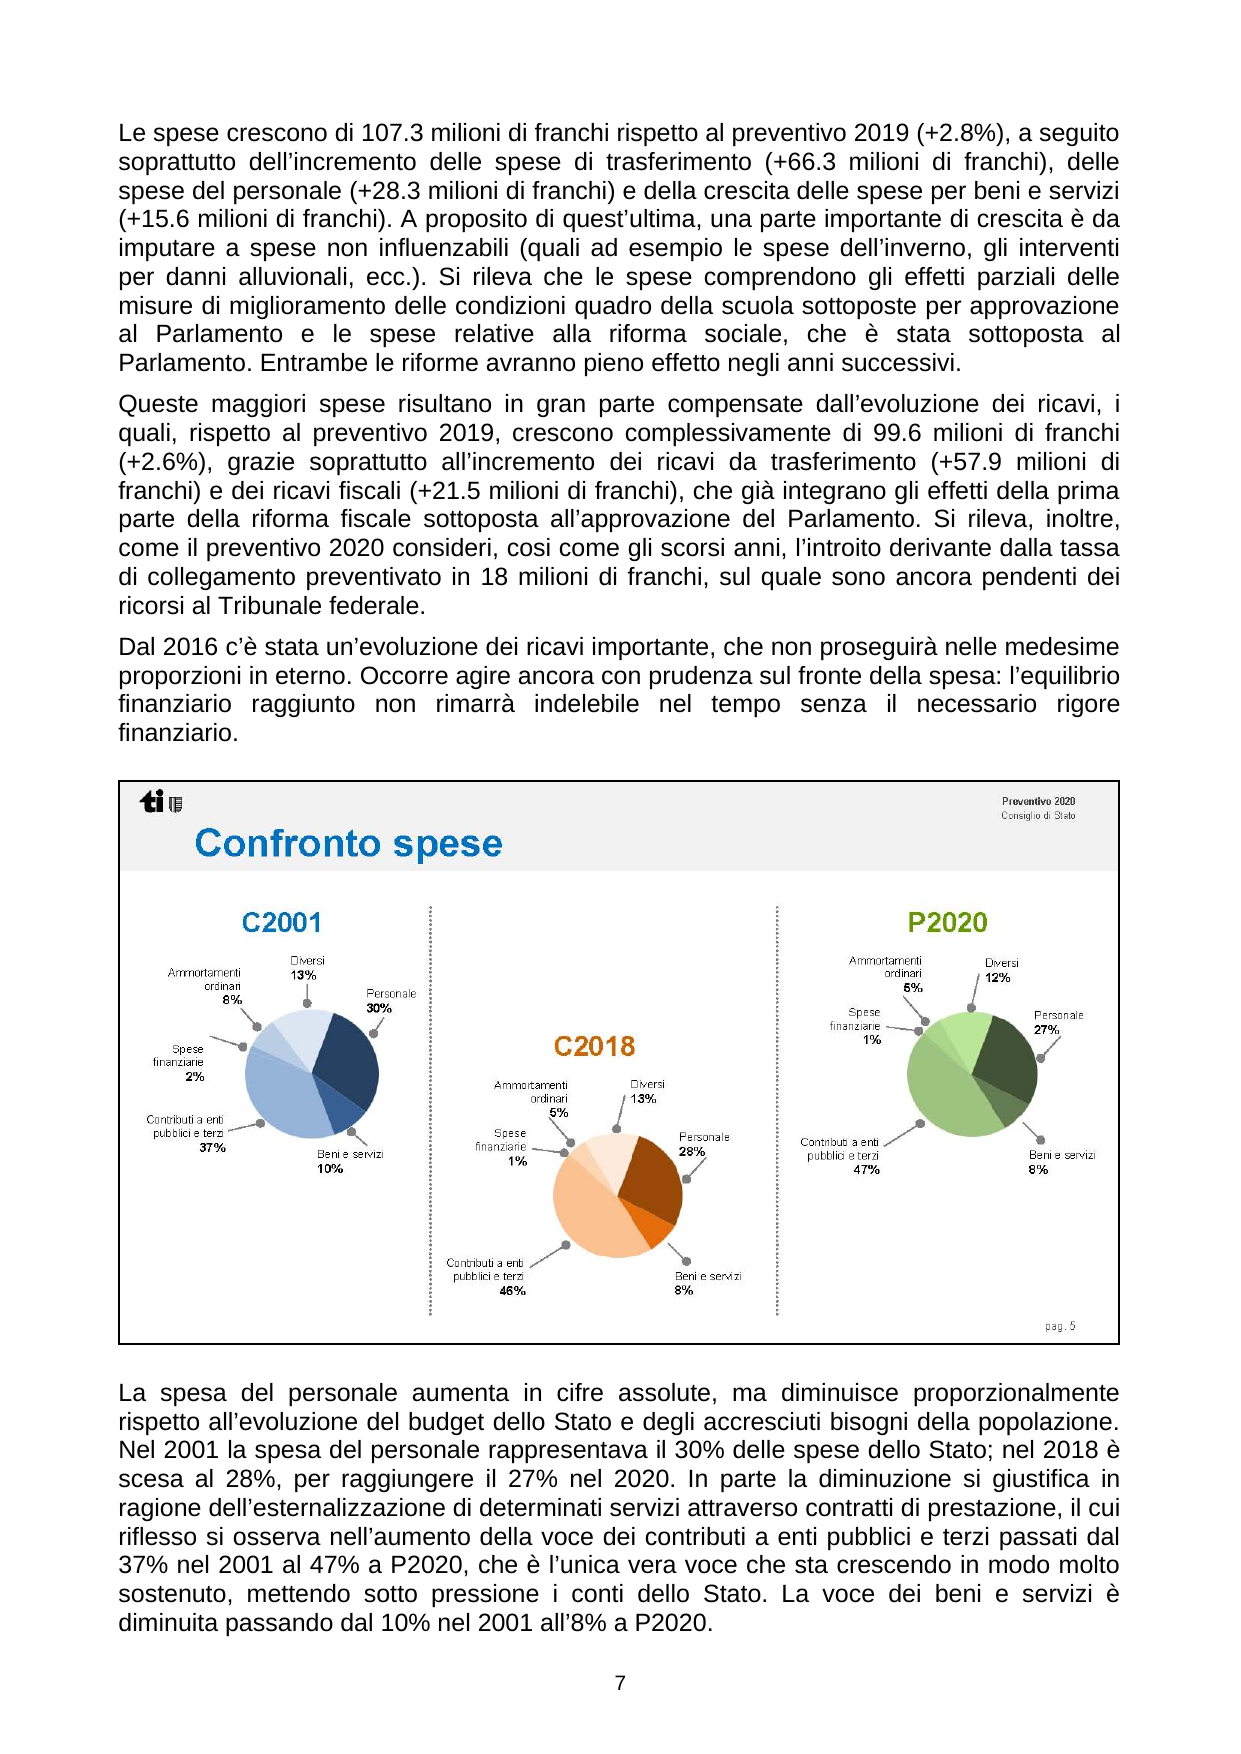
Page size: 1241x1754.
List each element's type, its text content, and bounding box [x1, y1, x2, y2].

text Dal 2016 c’è stata un’evoluzione dei ricavi importante, che non proseguirà nelle medesime proporzioni in eterno. Occorre agire ancora con prudenza sul fronte della spesa: l’equilibrio finanziario raggiunto non rimarrà indelebile nel tempo senza il necessario rigore finanziario. [118, 632, 1122, 747]
text Le spese crescono di 107.3 milioni di franchi rispetto al preventivo 2019 (+2.8%), a seguito soprattutto dell’incremento delle spese di trasferimento (+66.3 milioni di franchi), delle spese del personale (+28.3 milioni di franchi) e della crescita delle spese per beni e servizi (+15.6 milioni di franchi). A proposito di quest’ultima, una parte importante di crescita è da imputare a spese non influenzabili (quali ad esempio le spese dell’inverno, gli interventi per danni alluvionali, ecc.). Si rileva che le spese comprendono gli effetti parziali delle misure di miglioramento delle condizioni quadro della scuola sottoposte per approvazione al Parlamento e le spese relative alla riforma sociale, che è stata sottoposta al Parlamento. Entrambe le riforme avranno pieno effetto negli anni successivi. [118, 118, 1122, 377]
text La spesa del personale aumenta in cifre assolute, ma diminuisce proporzionalmente rispetto all’evoluzione del budget dello Stato e degli accresciuti bisogni della popolazione. Nel 2001 la spesa del personale rappresentava il 30% delle spese dello Stato; nel 2018 è scesa al 28%, per raggiungere il 27% nel 2020. In parte la diminuzione si giustifica in ragione dell’esternalizzazione di determinati servizi attraverso contratti di prestazione, il cui riflesso si osserva nell’aumento della voce dei contributi a enti pubblici e terzi passati dal 37% nel 2001 al 47% a P2020, che è l’unica vera voce che sta crescendo in modo molto sostenuto, mettendo sotto pressione i conti dello Stato. La voce dei beni e servizi è diminuita passando dal 10% nel 2001 all’8% a P2020. [118, 1378, 1122, 1637]
text Queste maggiori spese risultano in gran parte compensate dall’evoluzione dei ricavi, i quali, rispetto al preventivo 2019, crescono complessivamente di 99.6 milioni di franchi (+2.6%), grazie soprattutto all’incremento dei ricavi da trasferimento (+57.9 milioni di franchi) e dei ricavi fiscali (+21.5 milioni di franchi), che già integrano gli effetti della prima parte della riforma fiscale sottoposta all’approvazione del Parlamento. Si rileva, inoltre, come il preventivo 2020 consideri, cosi come gli scorsi anni, l’introito derivante dalla tassa di collegamento preventivato in 18 milioni di franchi, sul quale sono ancora pendenti dei ricorsi al Tribunale federale. [118, 389, 1122, 619]
picture [120, 782, 1118, 1343]
